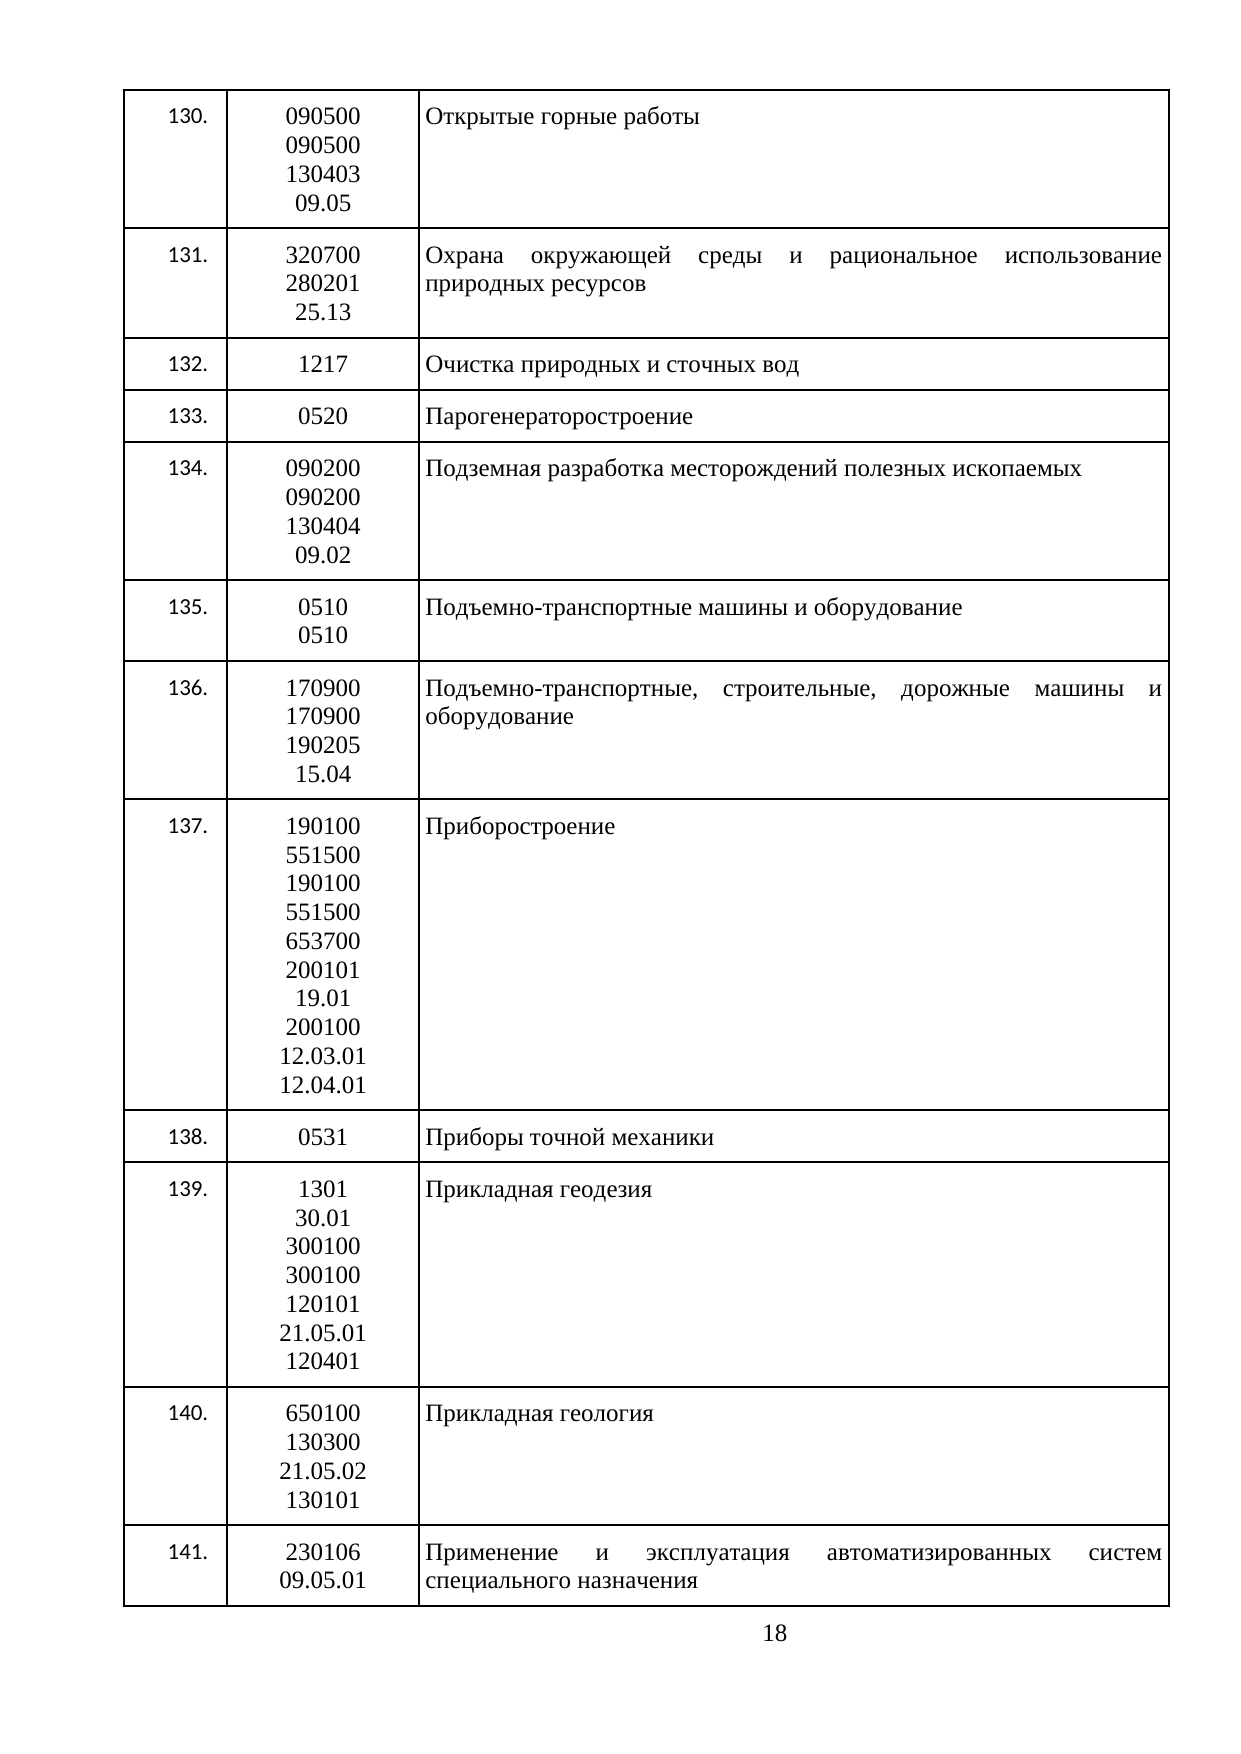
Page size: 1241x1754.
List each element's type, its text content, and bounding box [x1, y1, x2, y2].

table_cell Подземная разработка месторождений полезных ископаемых [420, 443, 1168, 579]
table_cell Очистка природных и сточных вод [420, 339, 1168, 389]
table_cell [125, 1388, 226, 1524]
table_cell 230106 09.05.01 [228, 1526, 418, 1605]
table_cell Прикладная геология [420, 1388, 1168, 1524]
table_cell 0520 [228, 391, 418, 441]
table_cell 0510 0510 [228, 581, 418, 660]
table_cell Приборостроение [420, 800, 1168, 1109]
table_cell Открытые горные работы [420, 91, 1168, 227]
table_cell Подъемно-транспортные машины и оборудование [420, 581, 1168, 660]
table_cell 0531 [228, 1111, 418, 1161]
table_cell 650100 130300 21.05.02 130101 [228, 1388, 418, 1524]
table_cell 1217 [228, 339, 418, 389]
table_cell [125, 581, 226, 660]
table_cell [125, 339, 226, 389]
table_cell [125, 443, 226, 579]
table_cell [125, 662, 226, 798]
table_cell Применение и эксплуатация автоматизированных систем специального назначения [420, 1526, 1168, 1605]
table_cell [125, 229, 226, 337]
table_cell [125, 1163, 226, 1386]
table_cell 320700 280201 25.13 [228, 229, 418, 337]
table_cell 170900 170900 190205 15.04 [228, 662, 418, 798]
table_cell 090200 090200 130404 09.02 [228, 443, 418, 579]
table_cell Подъемно-транспортные, строительные, дорожные машины и оборудование [420, 662, 1168, 798]
table_cell [125, 800, 226, 1109]
table_cell Парогенераторостроение [420, 391, 1168, 441]
table_cell [125, 91, 226, 227]
table_cell 1301 30.01 300100 300100 120101 21.05.01 120401 [228, 1163, 418, 1386]
table_cell 090500 090500 130403 09.05 [228, 91, 418, 227]
table_cell [125, 1526, 226, 1605]
table_cell Охрана окружающей среды и рациональное использование природных ресурсов [420, 229, 1168, 337]
table_cell [125, 391, 226, 441]
table_cell [125, 1111, 226, 1161]
table_cell Приборы точной механики [420, 1111, 1168, 1161]
table_cell 190100 551500 190100 551500 653700 200101 19.01 200100 12.03.01 12.04.01 [228, 800, 418, 1109]
table_cell Прикладная геодезия [420, 1163, 1168, 1386]
